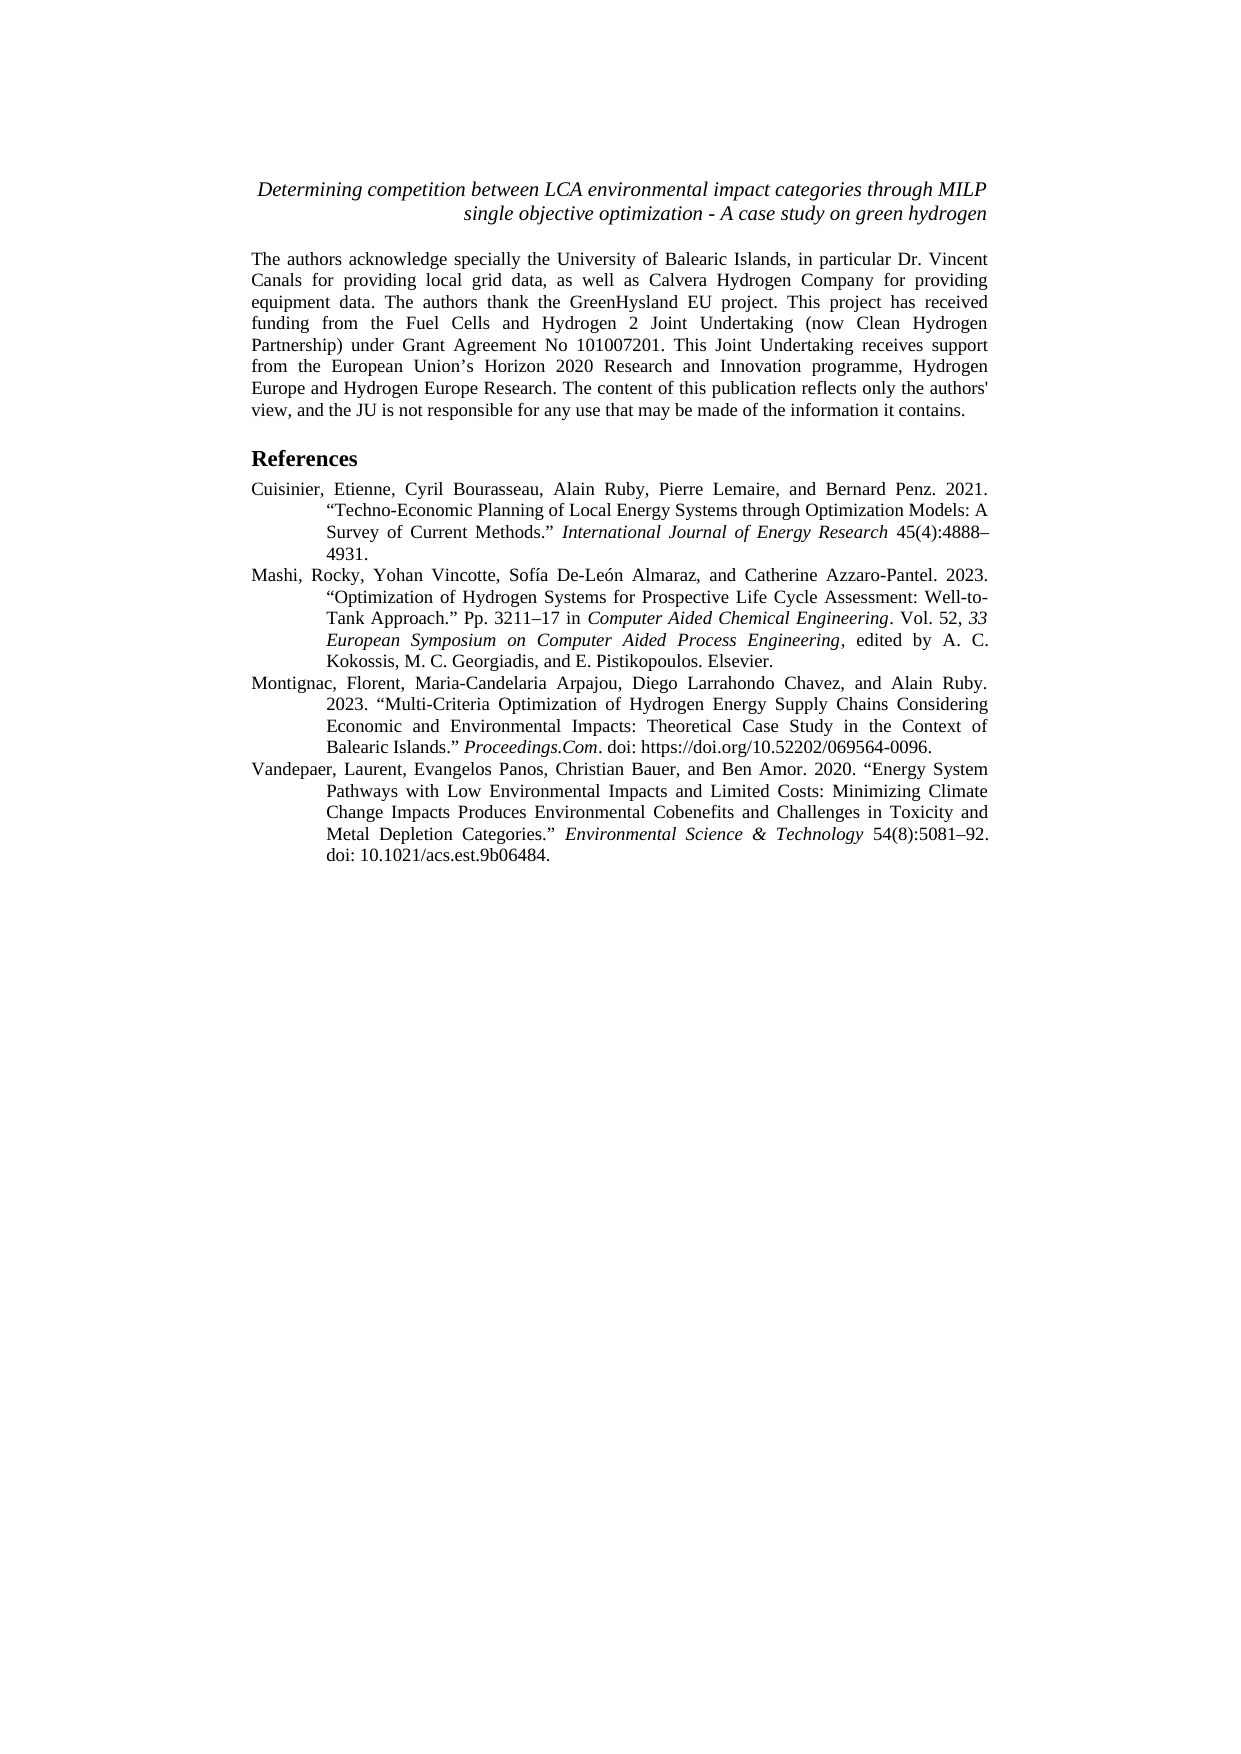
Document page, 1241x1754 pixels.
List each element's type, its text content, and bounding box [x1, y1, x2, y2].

text The authors acknowledge specially the University of Balearic Islands, in particular Dr. Vincent Canals for providing local grid data, as well as Calvera Hydrogen Company for providing equipment data. The authors thank the GreenHysland EU project. This project has received funding from the Fuel Cells and Hydrogen 2 Joint Undertaking (now Clean Hydrogen Partnership) under Grant Agreement No 101007201. This Joint Undertaking receives support from the European Union’s Horizon 2020 Research and Innovation programme, Hydrogen Europe and Hydrogen Europe Research. The content of this publication reflects only the authors' view, and the JU is not responsible for any use that may be made of the information it contains. [251, 248, 989, 420]
text Mashi, Rocky, Yohan Vincotte, Sofía De-León Almaraz, and Catherine Azzaro-Pantel. 2023. “Optimization of Hydrogen Systems for Prospective Life Cycle Assessment: Well-to-Tank Approach.” Pp. 3211–17 in Computer Aided Chemical Engineering. Vol. 52, 33 European Symposium on Computer Aided Process Engineering, edited by A. C. Kokossis, M. C. Georgiadis, and E. Pistikopoulos. Elsevier. [251, 564, 989, 672]
text Montignac, Florent, Maria-Candelaria Arpajou, Diego Larrahondo Chavez, and Alain Ruby. 2023. “Multi-Criteria Optimization of Hydrogen Energy Supply Chains Considering Economic and Environmental Impacts: Theoretical Case Study in the Context of Balearic Islands.” Proceedings.Com. doi: https://doi.org/10.52202/069564-0096. [251, 672, 989, 758]
text References [251, 445, 989, 471]
text Cuisinier, Etienne, Cyril Bourasseau, Alain Ruby, Pierre Lemaire, and Bernard Penz. 2021. “Techno-Economic Planning of Local Energy Systems through Optimization Models: A Survey of Current Methods.” International Journal of Energy Research 45(4):4888–4931. [251, 478, 989, 564]
text Vandepaer, Laurent, Evangelos Panos, Christian Bauer, and Ben Amor. 2020. “Energy System Pathways with Low Environmental Impacts and Limited Costs: Minimizing Climate Change Impacts Produces Environmental Cobenefits and Challenges in Toxicity and Metal Depletion Categories.” Environmental Science & Technology 54(8):5081–92. doi: 10.1021/acs.est.9b06484. [251, 758, 989, 866]
